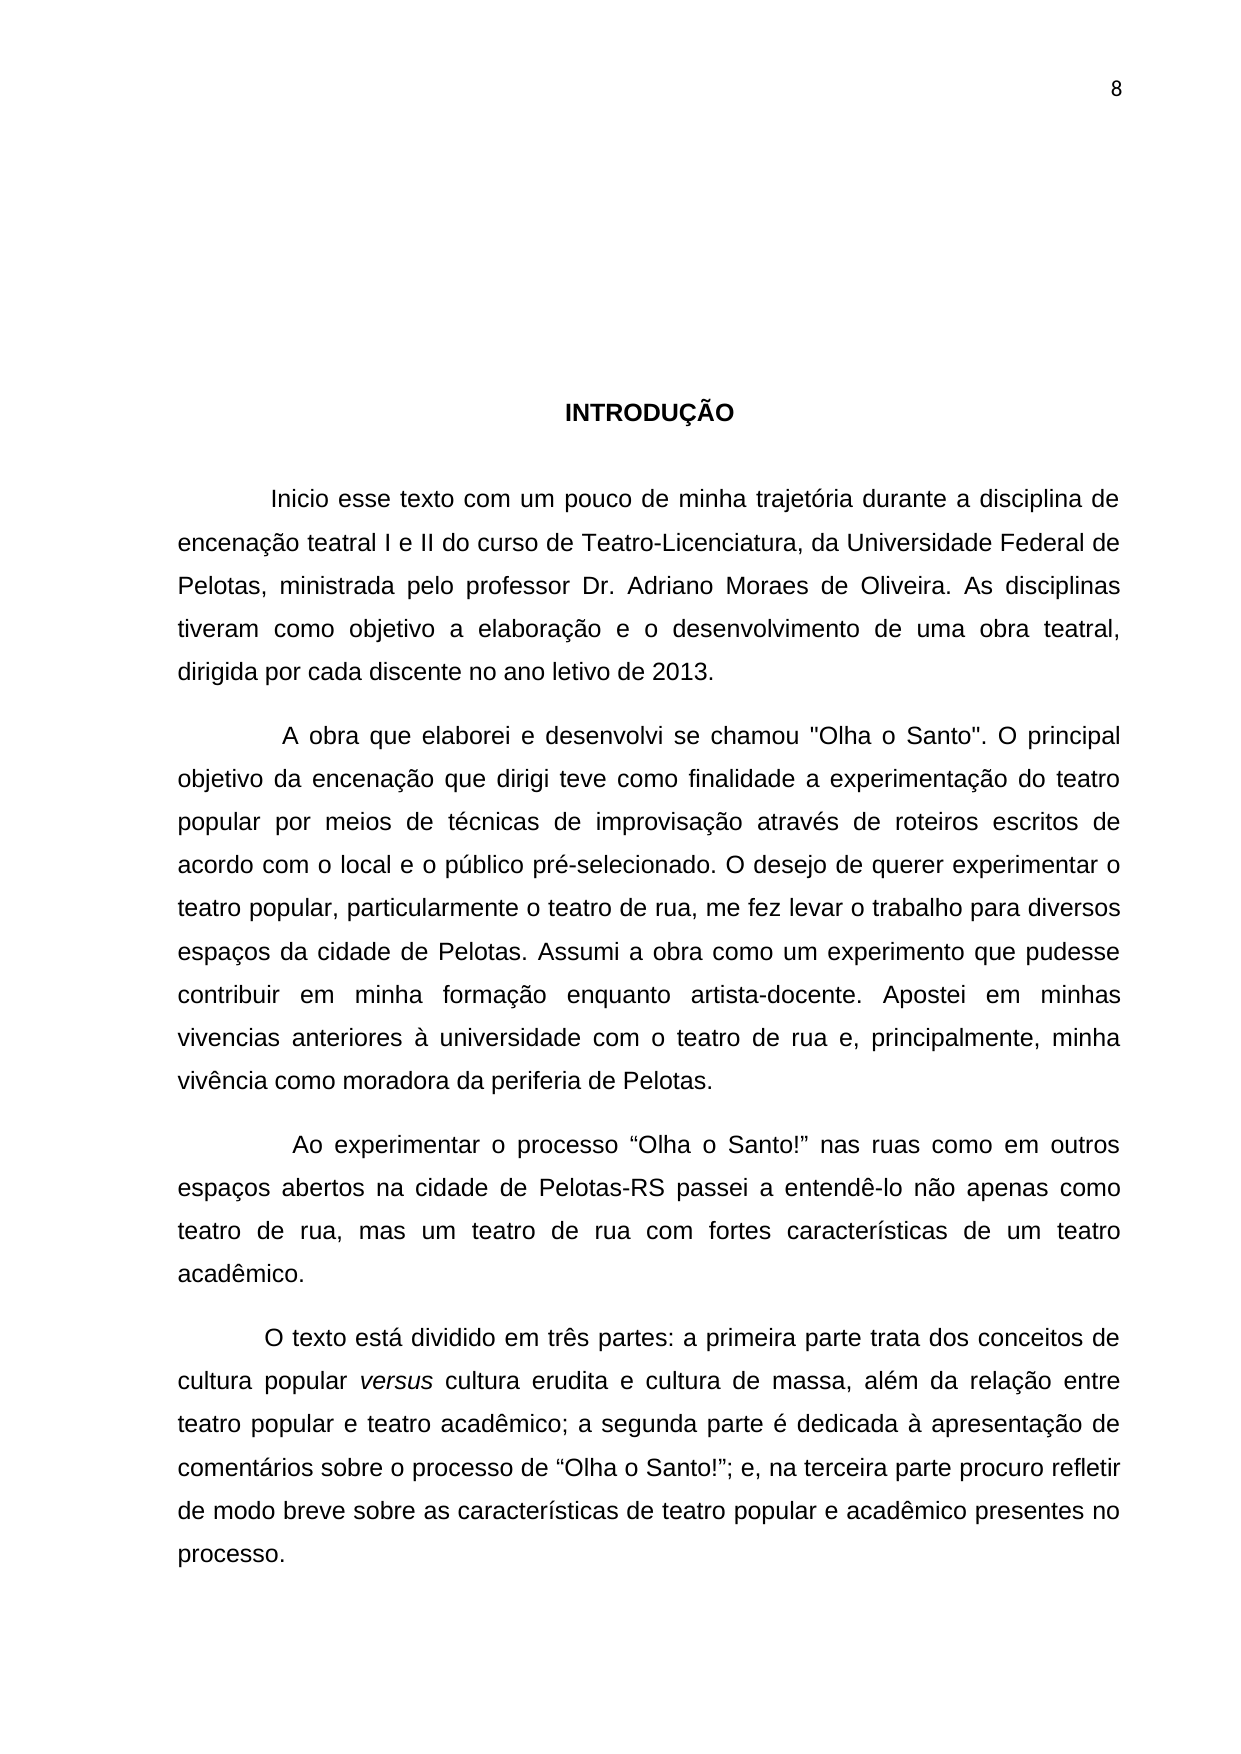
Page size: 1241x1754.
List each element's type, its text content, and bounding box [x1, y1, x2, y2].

text Ao experimentar o processo “Olha o Santo!” nas ruas como em outros espaços abertos na cidade de Pelotas-RS passei a entendê-lo não apenas como teatro de rua, mas um teatro de rua com fortes características de um teatro acadêmico. [177, 1130, 1122, 1288]
subtitle INTRODUÇÃO [177, 398, 1122, 427]
text Inicio esse texto com um pouco de minha trajetória durante a disciplina de encenação teatral I e II do curso de Teatro-Licenciatura, da Universidade Federal de Pelotas, ministrada pelo professor Dr. Adriano Moraes de Oliveira. As disciplinas tiveram como objetivo a elaboração e o desenvolvimento de uma obra teatral, dirigida por cada discente no ano letivo de 2013. [177, 484, 1122, 686]
text O texto está dividido em três partes: a primeira parte trata dos conceitos de cultura popular versus cultura erudita e cultura de massa, além da relação entre teatro popular e teatro acadêmico; a segunda parte é dedicada à apresentação de comentários sobre o processo de “Olha o Santo!”; e, na terceira parte procuro refletir de modo breve sobre as características de teatro popular e acadêmico presentes no processo. [177, 1323, 1122, 1568]
text A obra que elaborei e desenvolvi se chamou "Olha o Santo". O principal objetivo da encenação que dirigi teve como finalidade a experimentação do teatro popular por meios de técnicas de improvisação através de roteiros escritos de acordo com o local e o público pré-selecionado. O desejo de querer experimentar o teatro popular, particularmente o teatro de rua, me fez levar o trabalho para diversos espaços da cidade de Pelotas. Assumi a obra como um experimento que pudesse contribuir em minha formação enquanto artista-docente. Apostei em minhas vivencias anteriores à universidade com o teatro de rua e, principalmente, minha vivência como moradora da periferia de Pelotas. [177, 721, 1122, 1095]
